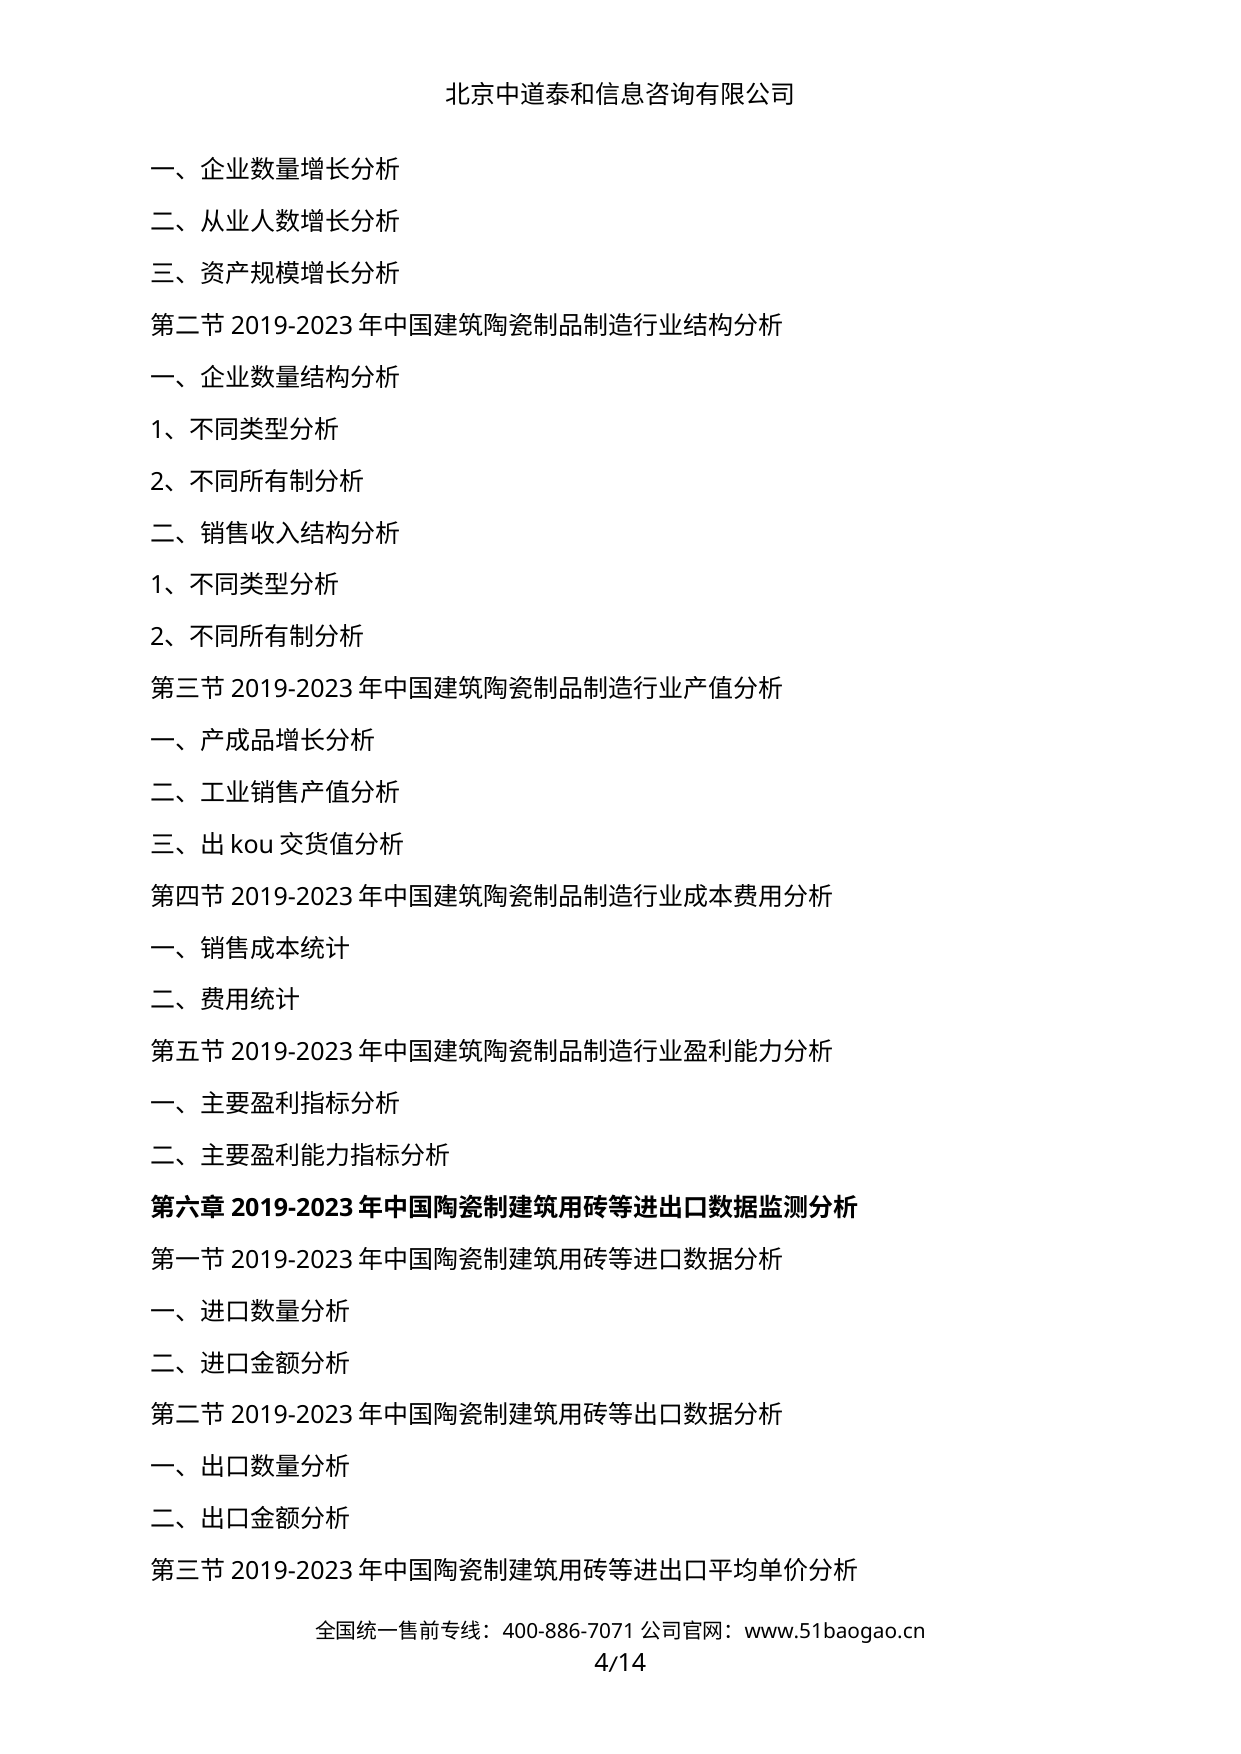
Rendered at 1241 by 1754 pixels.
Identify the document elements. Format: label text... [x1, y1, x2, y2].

text 二、进口金额分析 [150, 1343, 1090, 1379]
text 二、出口金额分析 [150, 1499, 1090, 1535]
text 一、销售成本统计 [150, 928, 1090, 964]
text 一、企业数量增长分析 [150, 150, 1090, 186]
text 第三节 2019-2023年中国陶瓷制建筑用砖等进出口平均单价分析 [150, 1551, 1090, 1587]
text 一、进口数量分析 [150, 1291, 1090, 1327]
text 一、主要盈利指标分析 [150, 1084, 1090, 1120]
text 第五节 2019-2023年中国建筑陶瓷制品制造行业盈利能力分析 [150, 1032, 1090, 1068]
text 二、主要盈利能力指标分析 [150, 1136, 1090, 1172]
text 一、企业数量结构分析 [150, 357, 1090, 394]
text 二、销售收入结构分析 [150, 513, 1090, 549]
text 一、出口数量分析 [150, 1447, 1090, 1483]
text 2、不同所有制分析 [150, 617, 1090, 653]
text 1、不同类型分析 [150, 565, 1090, 601]
text 三、资产规模增长分析 [150, 254, 1090, 290]
text 三、出kou交货值分析 [150, 824, 1090, 861]
text 二、费用统计 [150, 980, 1090, 1016]
text 第四节 2019-2023年中国建筑陶瓷制品制造行业成本费用分析 [150, 876, 1090, 912]
text 第二节 2019-2023年中国建筑陶瓷制品制造行业结构分析 [150, 306, 1090, 342]
text 2、不同所有制分析 [150, 461, 1090, 497]
text 第六章 2019-2023年中国陶瓷制建筑用砖等进出口数据监测分析 [150, 1187, 1090, 1224]
text 第二节 2019-2023年中国陶瓷制建筑用砖等出口数据分析 [150, 1395, 1090, 1431]
text 第三节 2019-2023年中国建筑陶瓷制品制造行业产值分析 [150, 669, 1090, 705]
text 二、从业人数增长分析 [150, 202, 1090, 238]
text 第一节 2019-2023年中国陶瓷制建筑用砖等进口数据分析 [150, 1239, 1090, 1276]
text 二、工业销售产值分析 [150, 772, 1090, 809]
text 一、产成品增长分析 [150, 721, 1090, 757]
text 1、不同类型分析 [150, 409, 1090, 446]
